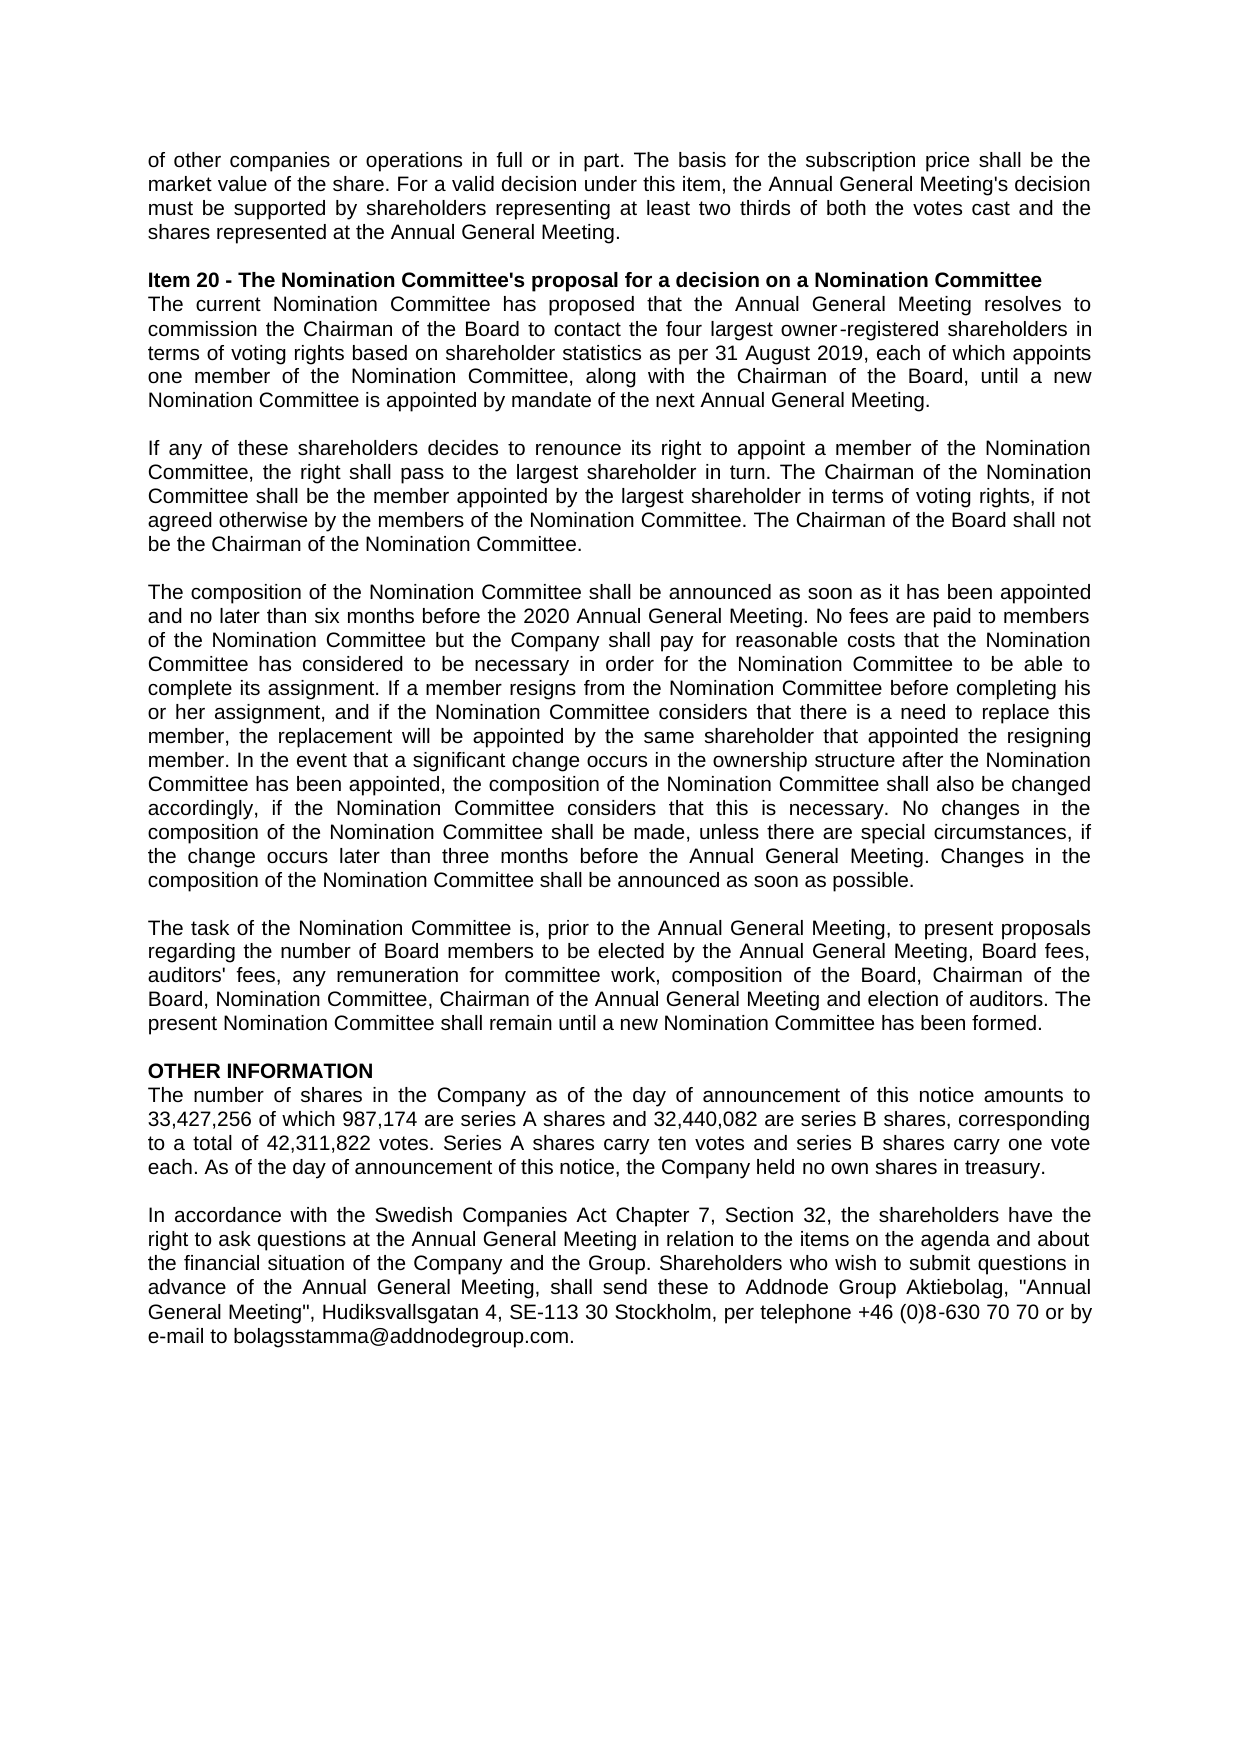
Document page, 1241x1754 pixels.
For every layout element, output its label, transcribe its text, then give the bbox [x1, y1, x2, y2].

text The number of shares in the Company as of the day of announcement of this notice amounts to 33,427,256 of which 987,174 are series A shares and 32,440,082 are series B shares, corresponding to a total of 42,311,822 votes. Series A shares carry ten votes and series B shares carry one vote each. As of the day of announcement of this notice, the Company held no own shares in treasury. [148, 1083, 1092, 1179]
text Item 20 - The Nomination Committee's proposal for a decision on a Nomination Committee [148, 267, 1092, 291]
text OTHER INFORMATION [148, 1059, 1092, 1083]
text In accordance with the Swedish Companies Act Chapter 7, Section 32, the shareholders have the right to ask questions at the Annual General Meeting in relation to the items on the agenda and about the financial situation of the Company and the Group. Shareholders who wish to submit questions in advance of the Annual General Meeting, shall send these to Addnode Group Aktiebolag, "Annual General Meeting", Hudiksvallsgatan 4, SE-113 30 Stockholm, per telephone +46 (0)8‐630 70 70 or by e-mail to bolagsstamma@addnodegroup.com. [148, 1203, 1092, 1348]
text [148, 148, 1092, 243]
text The task of the Nomination Committee is, prior to the Annual General Meeting, to present proposals regarding the number of Board members to be elected by the Annual General Meeting, Board fees, auditors' fees, any remuneration for committee work, composition of the Board, Chairman of the Board, Nomination Committee, Chairman of the Annual General Meeting and election of auditors. The present Nomination Committee shall remain until a new Nomination Committee has been formed. [148, 915, 1092, 1035]
text If any of these shareholders decides to renounce its right to appoint a member of the Nomination Committee, the right shall pass to the largest shareholder in turn. The Chairman of the Nomination Committee shall be the member appointed by the largest shareholder in terms of voting rights, if not agreed otherwise by the members of the Nomination Committee. The Chairman of the Board shall not be the Chairman of the Nomination Committee. [148, 436, 1092, 556]
text The composition of the Nomination Committee shall be announced as soon as it has been appointed and no later than six months before the 2020 Annual General Meeting. No fees are paid to members of the Nomination Committee but the Company shall pay for reasonable costs that the Nomination Committee has considered to be necessary in order for the Nomination Committee to be able to complete its assignment. If a member resigns from the Nomination Committee before completing his or her assignment, and if the Nomination Committee considers that there is a need to replace this member, the replacement will be appointed by the same shareholder that appointed the resigning member. In the event that a significant change occurs in the ownership structure after the Nomination Committee has been appointed, the composition of the Nomination Committee shall also be changed accordingly, if the Nomination Committee considers that this is necessary. No changes in the composition of the Nomination Committee shall be made, unless there are special circumstances, if the change occurs later than three months before the Annual General Meeting. Changes in the composition of the Nomination Committee shall be announced as soon as possible. [148, 580, 1092, 891]
text The current Nomination Committee has proposed that the Annual General Meeting resolves to commission the Chairman of the Board to contact the four largest owner‐registered shareholders in terms of voting rights based on shareholder statistics as per 31 August 2019, each of which appoints one member of the Nomination Committee, along with the Chairman of the Board, until a new Nomination Committee is appointed by mandate of the next Annual General Meeting. [148, 291, 1092, 412]
